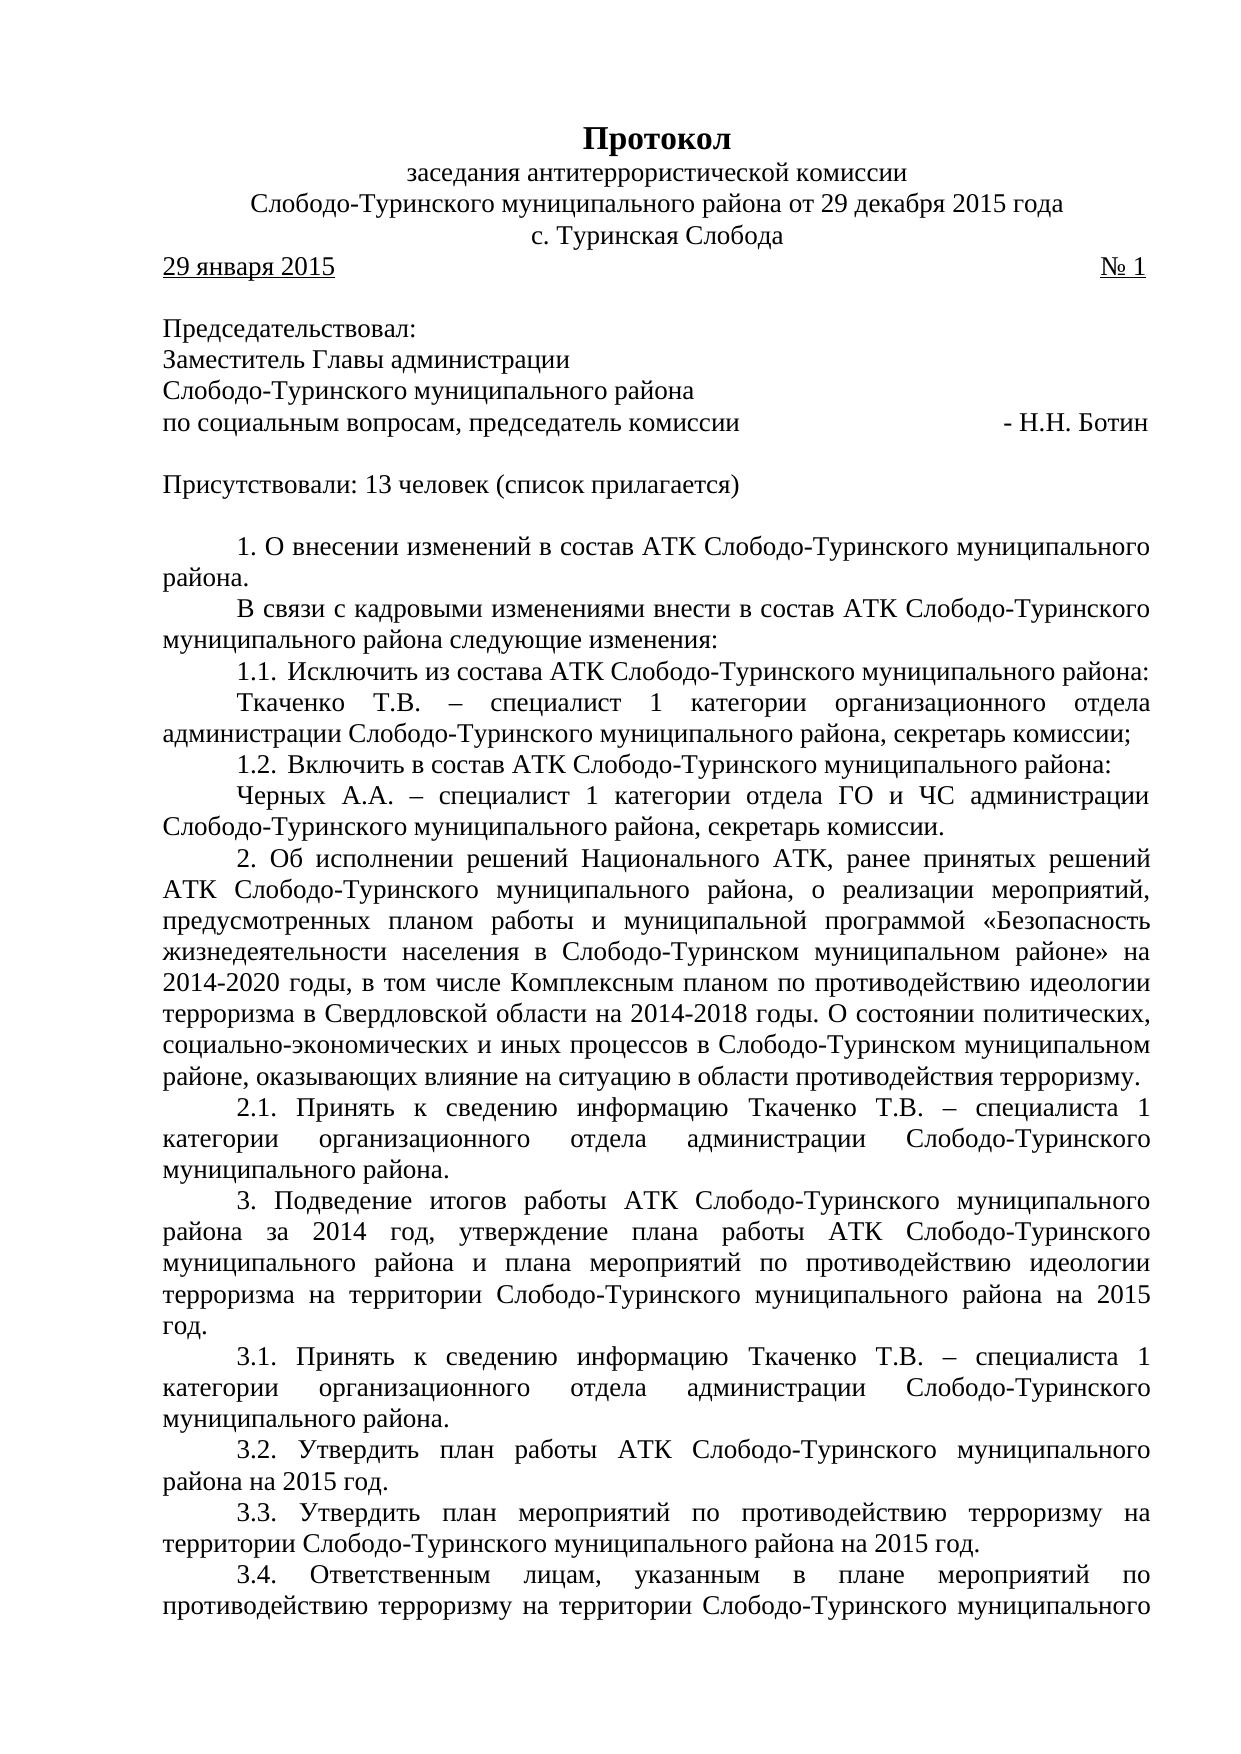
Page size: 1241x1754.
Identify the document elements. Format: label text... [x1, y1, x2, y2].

text Присутствовали: 13 человек (список прилагается) [162, 468, 1152, 499]
text 3.1. Принять к сведению информацию Ткаченко Т.В. – специалиста 1 категории организационного отдела администрации Слободо-Туринского муниципального района. [162, 1340, 1152, 1433]
text 1. О внесении изменений в состав АТК Слободо-Туринского муниципального района. [162, 530, 1152, 592]
text по социальным вопросам, председатель комиссии - Н.Н. Ботин [162, 406, 1152, 437]
text 3. Подведение итогов работы АТК Слободо-Туринского муниципального района за 2014 год, утверждение плана работы АТК Слободо-Туринского муниципального района и плана мероприятий по противодействию идеологии терроризма на территории Слободо-Туринского муниципального района на 2015 год. [162, 1184, 1152, 1340]
list Черных А.А. – специалист 1 категории отдела ГО и ЧС администрации Слободо-Туринского муниципального района, секретарь комиссии. [162, 779, 1152, 842]
text В связи с кадровыми изменениями внести в состав АТК Слободо-Туринского муниципального района следующие изменения: [162, 592, 1152, 655]
text Слободо-Туринского муниципального района [162, 374, 1152, 406]
text Председательствовал: [162, 312, 1152, 343]
text Слободо-Туринского муниципального района от 29 декабря 2015 года [162, 188, 1152, 219]
text Протокол [162, 118, 1152, 156]
text с. Туринская Слобода [162, 219, 1152, 250]
text заседания антитеррористической комиссии [162, 156, 1152, 188]
list Ткаченко Т.В. – специалист 1 категории организационного отдела администрации Слободо-Туринского муниципального района, секретарь комиссии; [162, 686, 1152, 748]
text 3.2. Утвердить план работы АТК Слободо-Туринского муниципального района на 2015 год. [162, 1433, 1152, 1496]
list Исключить из состава АТК Слободо-Туринского муниципального района: [162, 655, 1152, 686]
list Включить в состав АТК Слободо-Туринского муниципального района: [162, 748, 1152, 779]
text 3.3. Утвердить план мероприятий по противодействию терроризму на территории Слободо-Туринского муниципального района на 2015 год. [162, 1496, 1152, 1558]
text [162, 1558, 1152, 1620]
text 29 января 2015 № 1 [162, 250, 1152, 281]
text Заместитель Главы администрации [162, 343, 1152, 374]
text 2.1. Принять к сведению информацию Ткаченко Т.В. – специалиста 1 категории организационного отдела администрации Слободо-Туринского муниципального района. [162, 1091, 1152, 1184]
text 2. Об исполнении решений Национального АТК, ранее принятых решений АТК Слободо-Туринского муниципального района, о реализации мероприятий, предусмотренных планом работы и муниципальной программой «Безопасность жизнедеятельности населения в Слободо-Туринском муниципальном районе» на 2014-2020 годы, в том числе Комплексным планом по противодействию идеологии терроризма в Свердловской области на 2014-2018 годы. О состоянии политических, социально-экономических и иных процессов в Слободо-Туринском муниципальном районе, оказывающих влияние на ситуацию в области противодействия терроризму. [162, 842, 1152, 1091]
